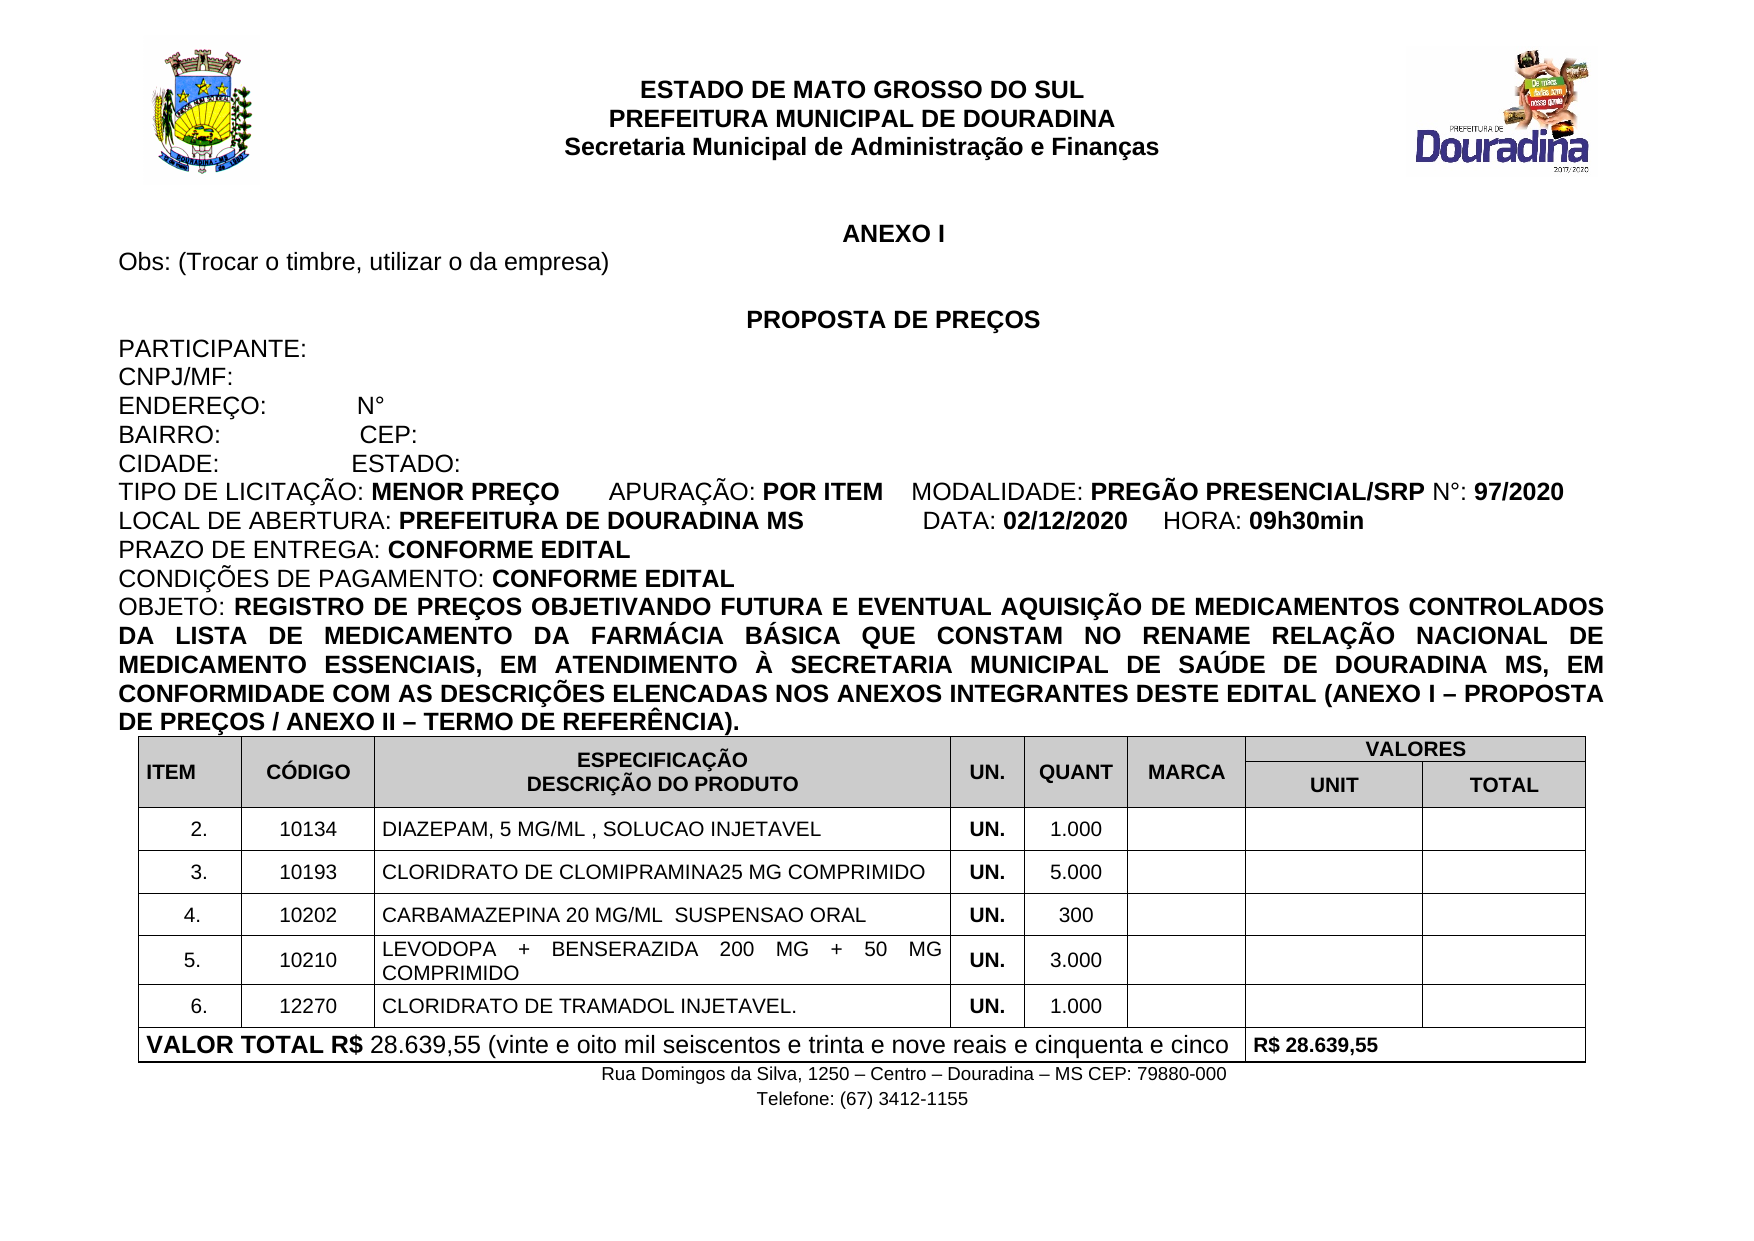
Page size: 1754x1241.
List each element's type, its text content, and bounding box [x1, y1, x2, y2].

table_cell 10134 [242, 808, 374, 849]
table_cell [1423, 808, 1585, 849]
table_cell 12270 [242, 985, 374, 1027]
table_cell 5.000 [1025, 851, 1127, 892]
text ENDEREÇO: N° [118, 391, 1669, 420]
table_cell [1128, 936, 1245, 984]
table_cell UN. [951, 985, 1024, 1027]
table_cell 1.000 [1025, 985, 1127, 1027]
text CNPJ/MF: [118, 362, 1669, 391]
table_cell [1423, 894, 1585, 935]
text CONDIÇÕES DE PAGAMENTO: CONFORME EDITAL [118, 563, 1669, 592]
picture [143, 35, 260, 185]
table_cell UN. [951, 936, 1024, 984]
table_header MARCA [1128, 737, 1245, 807]
table_cell CARBAMAZEPINA 20 MG/ML SUSPENSAO ORAL [375, 894, 950, 935]
table_cell CLORIDRATO DE CLOMIPRAMINA25 MG COMPRIMIDO [375, 851, 950, 892]
text Obs: (Trocar o timbre, utilizar o da empresa) [118, 247, 1669, 276]
table_cell UN. [951, 894, 1024, 935]
picture [1405, 46, 1599, 177]
table_cell [1246, 808, 1422, 849]
table_cell TOTAL [1423, 762, 1585, 807]
text PROPOSTA DE PREÇOS [118, 305, 1669, 333]
table_header UN. [951, 737, 1024, 807]
table_cell [1246, 894, 1422, 935]
text OBJETO: REGISTRO DE PREÇOS OBJETIVANDO FUTURA E EVENTUAL AQUISIÇÃO DE MEDICAMENTOS CONTROLADOS DA LISTA DE MEDICAMENTO DA FARMÁCIA BÁSICA QUE CONSTAM NO RENAME RELAÇÃO NACIONAL DE MEDICAMENTO ESSENCIAIS, EM ATENDIMENTO À SECRETARIA MUNICIPAL DE SAÚDE DE DOURADINA MS, EM CONFORMIDADE COM AS DESCRIÇÕES ELENCADAS NOS ANEXOS INTEGRANTES DESTE EDITAL (ANEXO I – PROPOSTA DE PREÇOS / ANEXO II – TERMO DE REFERÊNCIA). [118, 592, 1606, 736]
table_cell 10193 [242, 851, 374, 892]
table_cell VALOR TOTAL R$ 28.639,55 (vinte e oito mil seiscentos e trinta e nove reais e cinquenta e cinco centavos) [139, 1028, 1245, 1061]
table_cell DIAZEPAM, 5 MG/ML , SOLUCAO INJETAVEL [375, 808, 950, 849]
table_header CÓDIGO [242, 737, 374, 807]
text LOCAL DE ABERTURA: PREFEITURA DE DOURADINA MS DATA: 02/12/2020 HORA: 09h30min [118, 506, 1669, 535]
table_cell [1128, 851, 1245, 892]
text BAIRRO: CEP: [118, 420, 1669, 448]
table_cell [139, 894, 241, 935]
table_cell UN. [951, 808, 1024, 849]
text TIPO DE LICITAÇÃO: MENOR PREÇO APURAÇÃO: POR ITEM MODALIDADE: PREGÃO PRESENCIAL/SRP N°: 97/2020 [118, 477, 1624, 506]
table_cell 10210 [242, 936, 374, 984]
table_header QUANT [1025, 737, 1127, 807]
table_cell [1128, 985, 1245, 1027]
table_cell [139, 808, 241, 849]
table_cell 3.000 [1025, 936, 1127, 984]
table_cell [139, 851, 241, 892]
table_cell [1423, 936, 1585, 984]
table_cell 300 [1025, 894, 1127, 935]
table_header ITEM [139, 737, 241, 807]
table_cell UNIT [1246, 762, 1422, 807]
table_cell [1246, 985, 1422, 1027]
table_cell [1423, 851, 1585, 892]
table_cell R$ 28.639,55 [1246, 1028, 1585, 1061]
table_cell LEVODOPA + BENSERAZIDA 200 MG + 50 MG COMPRIMIDO [375, 936, 950, 984]
table_cell UN. [951, 851, 1024, 892]
table_cell 10202 [242, 894, 374, 935]
table_cell [1423, 985, 1585, 1027]
table_cell [139, 936, 241, 984]
table_header VALORES [1246, 737, 1585, 761]
table_cell [1128, 894, 1245, 935]
text PARTICIPANTE: [118, 333, 1669, 362]
text CIDADE: ESTADO: [118, 448, 1669, 477]
table_cell [139, 985, 241, 1027]
table_cell [1246, 936, 1422, 984]
table_cell CLORIDRATO DE TRAMADOL INJETAVEL. [375, 985, 950, 1027]
table_cell [1128, 808, 1245, 849]
table_cell [1246, 851, 1422, 892]
text ANEXO I [118, 218, 1669, 247]
table_cell 1.000 [1025, 808, 1127, 849]
text PRAZO DE ENTREGA: CONFORME EDITAL [118, 535, 1669, 563]
table_header ESPECIFICAÇÃO DESCRIÇÃO DO PRODUTO [375, 737, 950, 807]
